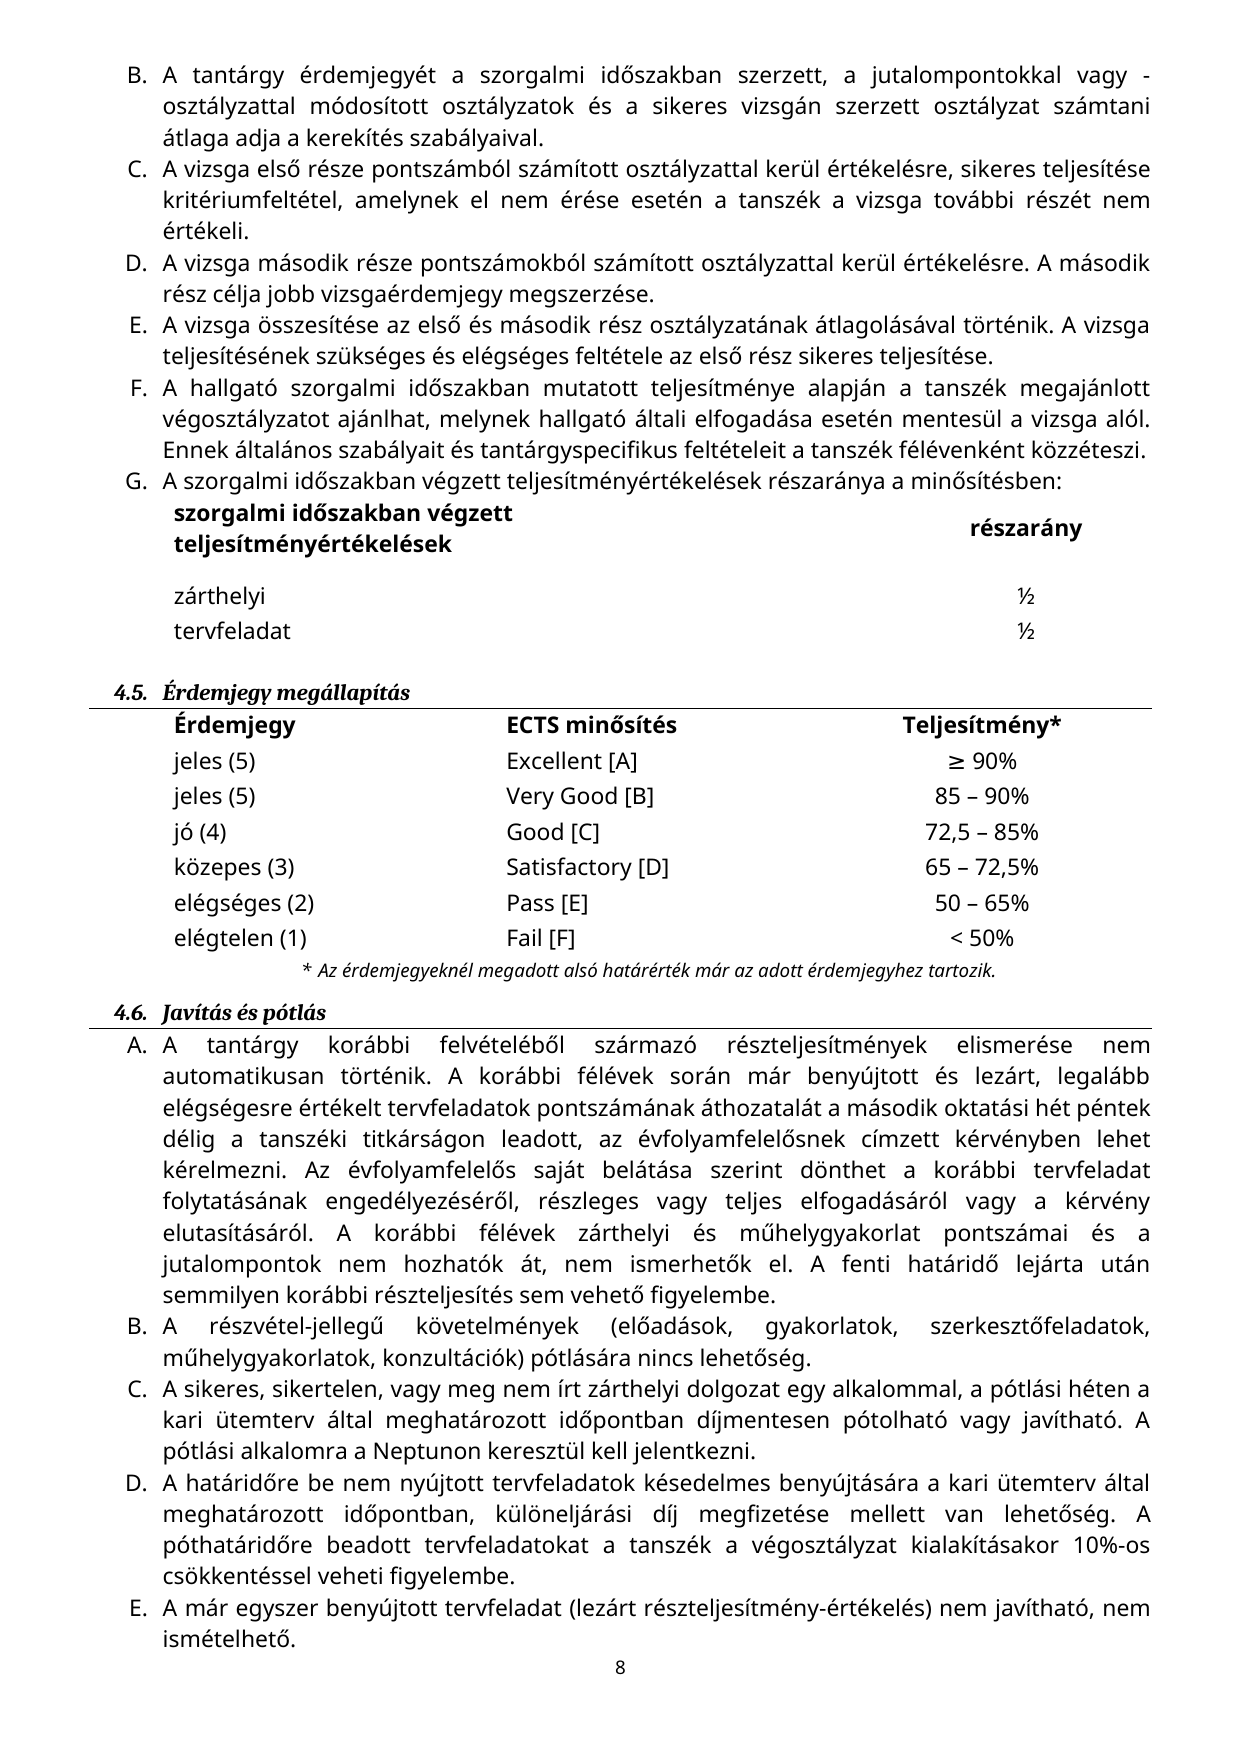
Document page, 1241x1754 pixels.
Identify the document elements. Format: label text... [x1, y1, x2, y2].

table_header részarány [815, 497, 1178, 563]
subtitle Javítás és pótlás [89, 999, 1152, 1028]
table_cell [815, 563, 1178, 667]
subtitle A tantárgy érdemjegyét a szorgalmi időszakban szerzett, a jutalompontokkal vagy -osztályzattal módosított osztályzatok és a sikeres vizsgán szerzett osztályzat számtani átlaga adja a kerekítés szabályaival. [148, 59, 1152, 153]
subtitle A vizsga második része pontszámokból számított osztályzattal kerül értékelésre. A második rész célja jobb vizsgaérdemjegy megszerzése. [148, 247, 1152, 309]
table_cell zárthelyi tervfeladat [89, 563, 815, 667]
subtitle A vizsga összesítése az első és második rész osztályzatának átlagolásával történik. A vizsga teljesítésének szükséges és elégséges feltétele az első rész sikeres teljesítése. [148, 309, 1152, 372]
subtitle A szorgalmi időszakban végzett teljesítményértékelések részaránya a minősítésben: [148, 465, 1152, 497]
subtitle A vizsga első része pontszámból számított osztályzattal kerül értékelésre, sikeres teljesítése kritériumfeltétel, amelynek el nem érése esetén a tanszék a vizsga további részét nem értékeli. [148, 153, 1152, 247]
subtitle Érdemjegy megállapítás [89, 680, 1152, 708]
table_header szorgalmi időszakban végzett teljesítményértékelések [89, 497, 815, 563]
subtitle A hallgató szorgalmi időszakban mutatott teljesítménye alapján a tanszék megajánlott végosztályzatot ajánlhat, melynek hallgató általi elfogadása esetén mentesül a vizsga alól. Ennek általános szabályait és tantárgyspecifikus feltételeit a tanszék félévenként közzéteszi. [148, 372, 1152, 465]
